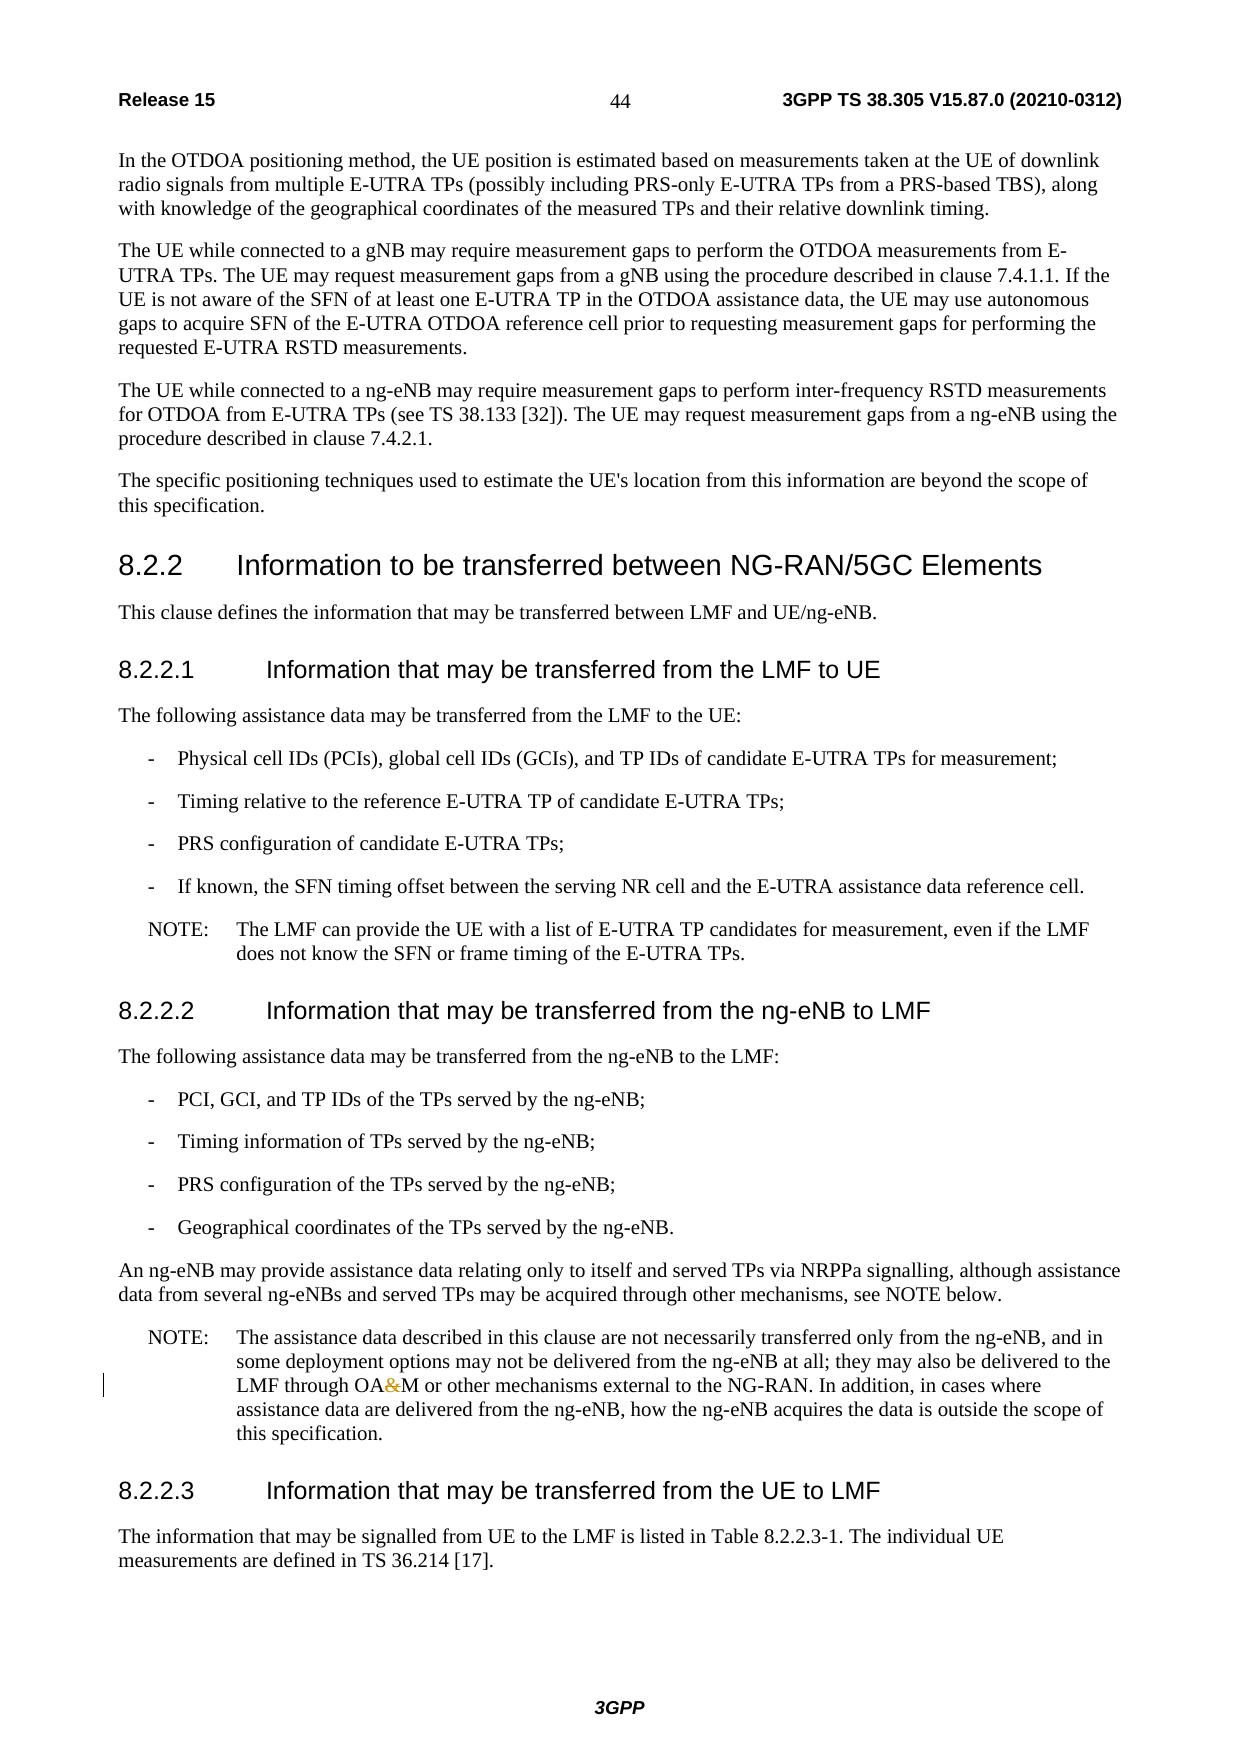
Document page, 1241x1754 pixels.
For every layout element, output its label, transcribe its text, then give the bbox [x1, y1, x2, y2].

text The UE while connected to a gNB may require measurement gaps to perform the OTDOA measurements from E-UTRA TPs. The UE may request measurement gaps from a gNB using the procedure described in clause 7.4.1.1. If the UE is not aware of the SFN of at least one E-UTRA TP in the OTDOA assistance data, the UE may use autonomous gaps to acquire SFN of the E-UTRA OTDOA reference cell prior to requesting measurement gaps for performing the requested E-UTRA RSTD measurements. [118, 238, 1122, 359]
subtitle 8.2.2.3 Information that may be transferred from the UE to LMF [118, 1476, 1122, 1505]
text The information that may be signalled from UE to the LMF is listed in Table 8.2.2.3-1. The individual UE measurements are defined in TS 36.214 [17]. [118, 1524, 1122, 1572]
text - Geographical coordinates of the TPs served by the ng-eNB. [148, 1215, 1122, 1239]
text NOTE: The LMF can provide the UE with a list of E-UTRA TP candidates for measurement, even if the LMF does not know the SFN or frame timing of the E-UTRA TPs. [148, 917, 1122, 965]
text - Physical cell IDs (PCIs), global cell IDs (GCIs), and TP IDs of candidate E-UTRA TPs for measurement; [148, 746, 1122, 770]
text An ng-eNB may provide assistance data relating only to itself and served TPs via NRPPa signalling, although assistance data from several ng-eNBs and served TPs may be acquired through other mechanisms, see NOTE below. [118, 1258, 1122, 1306]
text - PCI, GCI, and TP IDs of the TPs served by the ng-eNB; [148, 1087, 1122, 1111]
text - PRS configuration of candidate E-UTRA TPs; [148, 831, 1122, 855]
subtitle 8.2.2.2 Information that may be transferred from the ng-eNB to LMF [118, 996, 1122, 1025]
text In the OTDOA positioning method, the UE position is estimated based on measurements taken at the UE of downlink radio signals from multiple E-UTRA TPs (possibly including PRS-only E-UTRA TPs from a PRS-based TBS), along with knowledge of the geographical coordinates of the measured TPs and their relative downlink timing. [118, 147, 1122, 220]
subtitle 8.2.2.1 Information that may be transferred from the LMF to UE [118, 655, 1122, 684]
text - Timing relative to the reference E-UTRA TP of candidate E-UTRA TPs; [148, 788, 1122, 813]
text The following assistance data may be transferred from the LMF to the UE: [118, 703, 1122, 727]
text NOTE: The assistance data described in this clause are not necessarily transferred only from the ng-eNB, and in some deployment options may not be delivered from the ng-eNB at all; they may also be delivered to the LMF through OAM or other mechanisms external to the NG-RAN. In addition, in cases where assistance data are delivered from the ng-eNB, how the ng-eNB acquires the data is outside the scope of this specification. [148, 1325, 1122, 1445]
text - If known, the SFN timing offset between the serving NR cell and the E-UTRA assistance data reference cell. [148, 874, 1122, 898]
text The UE while connected to a ng-eNB may require measurement gaps to perform inter-frequency RSTD measurements for OTDOA from E-UTRA TPs (see TS 38.133 [32]). The UE may request measurement gaps from a ng-eNB using the procedure described in clause 7.4.2.1. [118, 377, 1122, 450]
text The specific positioning techniques used to estimate the UE's location from this information are beyond the scope of this specification. [118, 468, 1122, 517]
text This clause defines the information that may be transferred between LMF and UE/ng-eNB. [118, 600, 1122, 624]
text - PRS configuration of the TPs served by the ng-eNB; [148, 1172, 1122, 1196]
subtitle 8.2.2 Information to be transferred between NG-RAN/5GC Elements [118, 548, 1122, 581]
text The following assistance data may be transferred from the ng-eNB to the LMF: [118, 1044, 1122, 1068]
text - Timing information of TPs served by the ng-eNB; [148, 1129, 1122, 1153]
